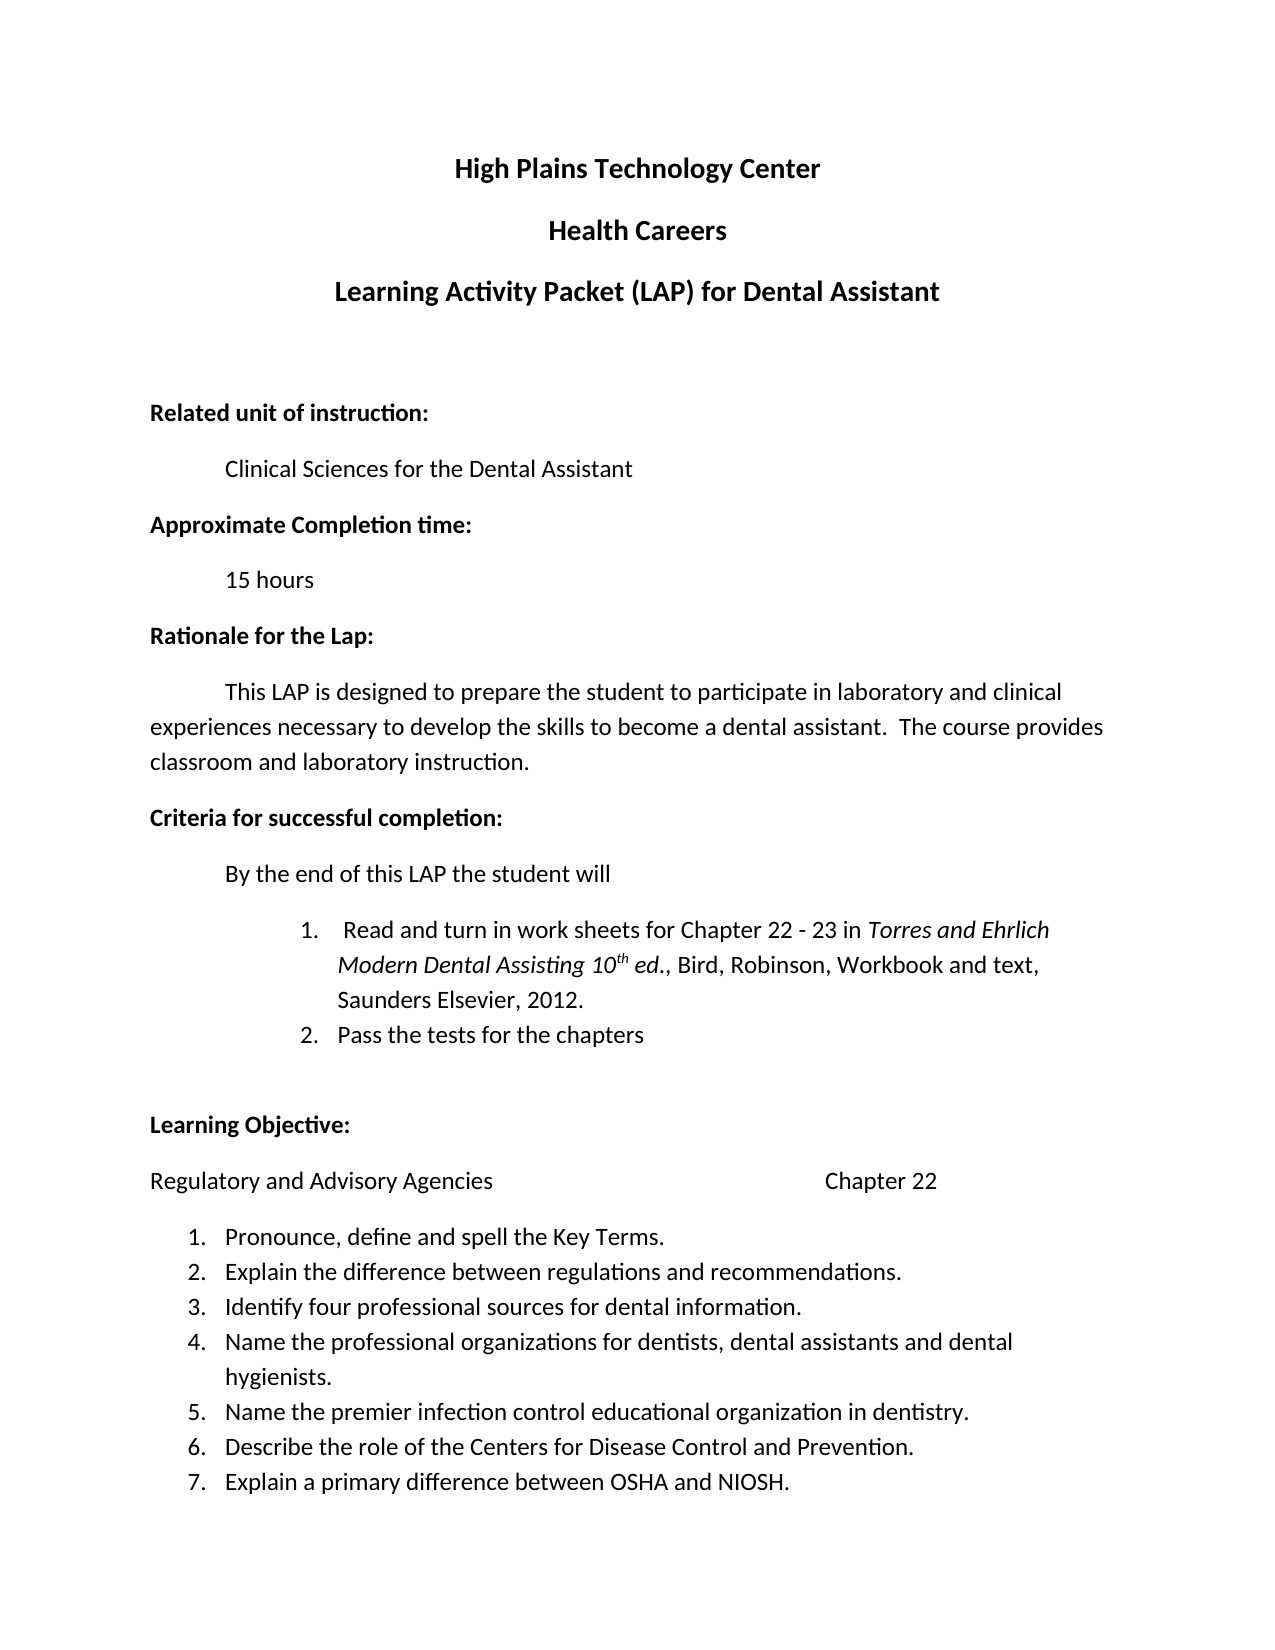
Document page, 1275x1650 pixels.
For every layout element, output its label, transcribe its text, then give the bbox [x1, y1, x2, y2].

list Identify four professional sources for dental information. [187, 1291, 1125, 1322]
text By the end of this LAP the student will [150, 858, 1125, 888]
text Clinical Sciences for the Dental Assistant [150, 453, 1125, 483]
text Health Careers [150, 212, 1125, 247]
list Pass the tests for the chapters [300, 1019, 1125, 1049]
text Related unit of instruction: [150, 397, 1125, 428]
list Name the professional organizations for dentists, dental assistants and dental hygienists. [187, 1326, 1125, 1392]
text Rationale for the Lap: [150, 620, 1125, 651]
list Read and turn in work sheets for Chapter 22 - 23 in Torres and Ehrlich Modern Dental Assisting 10th ed., Bird, Robinson, Workbook and text, Saunders Elsevier, 2012. [300, 914, 1125, 1014]
list Explain a primary difference between OSHA and NIOSH. [187, 1466, 1125, 1497]
text This LAP is designed to prepare the student to participate in laboratory and clinical experiences necessary to develop the skills to become a dental assistant. The course provides classroom and laboratory instruction. [150, 676, 1125, 777]
text Learning Activity Packet (LAP) for Dental Assistant [150, 273, 1125, 309]
list Explain the difference between regulations and recommendations. [187, 1256, 1125, 1287]
text 15 hours [150, 564, 1125, 595]
text Approximate Completion time: [150, 509, 1125, 539]
list Name the premier infection control educational organization in dentistry. [187, 1396, 1125, 1427]
list Describe the role of the Centers for Disease Control and Prevention. [187, 1431, 1125, 1462]
text Criteria for successful completion: [150, 802, 1125, 833]
text Regulatory and Advisory Agencies Chapter 22 [150, 1165, 1125, 1196]
list Pronounce, define and spell the Key Terms. [187, 1221, 1125, 1252]
text Learning Objective: [150, 1109, 1125, 1140]
text High Plains Technology Center [150, 150, 1125, 186]
